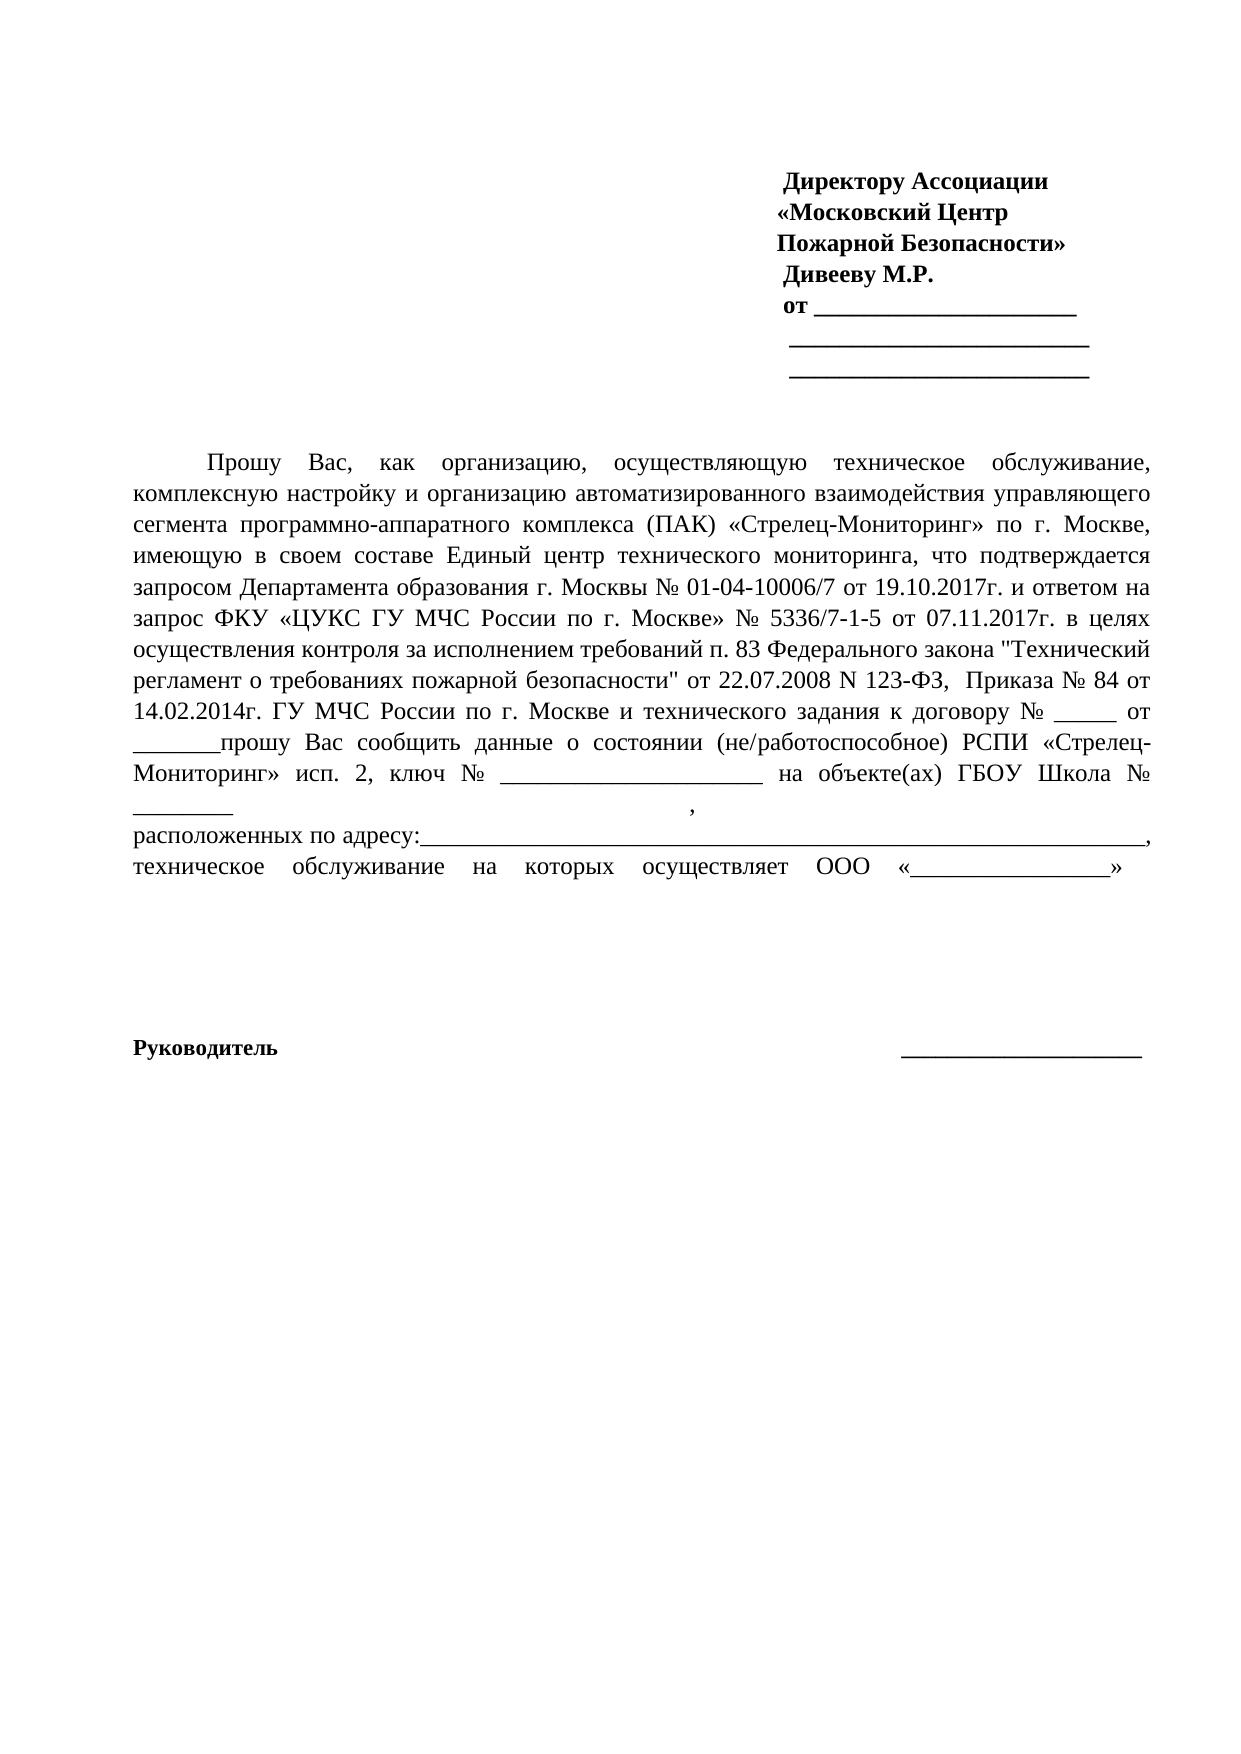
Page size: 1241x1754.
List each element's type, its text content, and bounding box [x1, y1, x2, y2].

text Руководитель _____________________ [133, 1034, 1152, 1061]
text Директору Ассоциации «Московский Центр Пожарной Безопасности» Дивееву М.Р. от _____________________ ________________________ ________________________ [133, 166, 1152, 381]
text Прошу Вас, как организацию, осуществляющую техническое обслуживание, комплексную настройку и организацию автоматизированного взаимодействия управляющего сегмента программно-аппаратного комплекса (ПАК) «Стрелец-Мониторинг» по г. Москве, имеющую в своем составе Единый центр технического мониторинга, что подтверждается запросом Департамента образования г. Москвы № 01-04-10006/7 от 19.10.2017г. и ответом на запрос ФКУ «ЦУКС ГУ МЧС России по г. Москве» № 5336/7-1-5 от 07.11.2017г. в целях осуществления контроля за исполнением требований п. 83 Федерального закона "Технический регламент о требованиях пожарной безопасности" от 22.07.2008 N 123-ФЗ, Приказа № 84 от 14.02.2014г. ГУ МЧС России по г. Москве и технического задания к договору № _____ от _______прошу Вас сообщить данные о состоянии (не/работоспособное) РСПИ «Стрелец-Мониторинг» исп. 2, ключ № _____________________ на объекте(ах) ГБОУ Школа № ________ , расположенных по адресу:__________________________________________________________, техническое обслуживание на которых осуществляет ООО «________________» [133, 447, 1152, 910]
